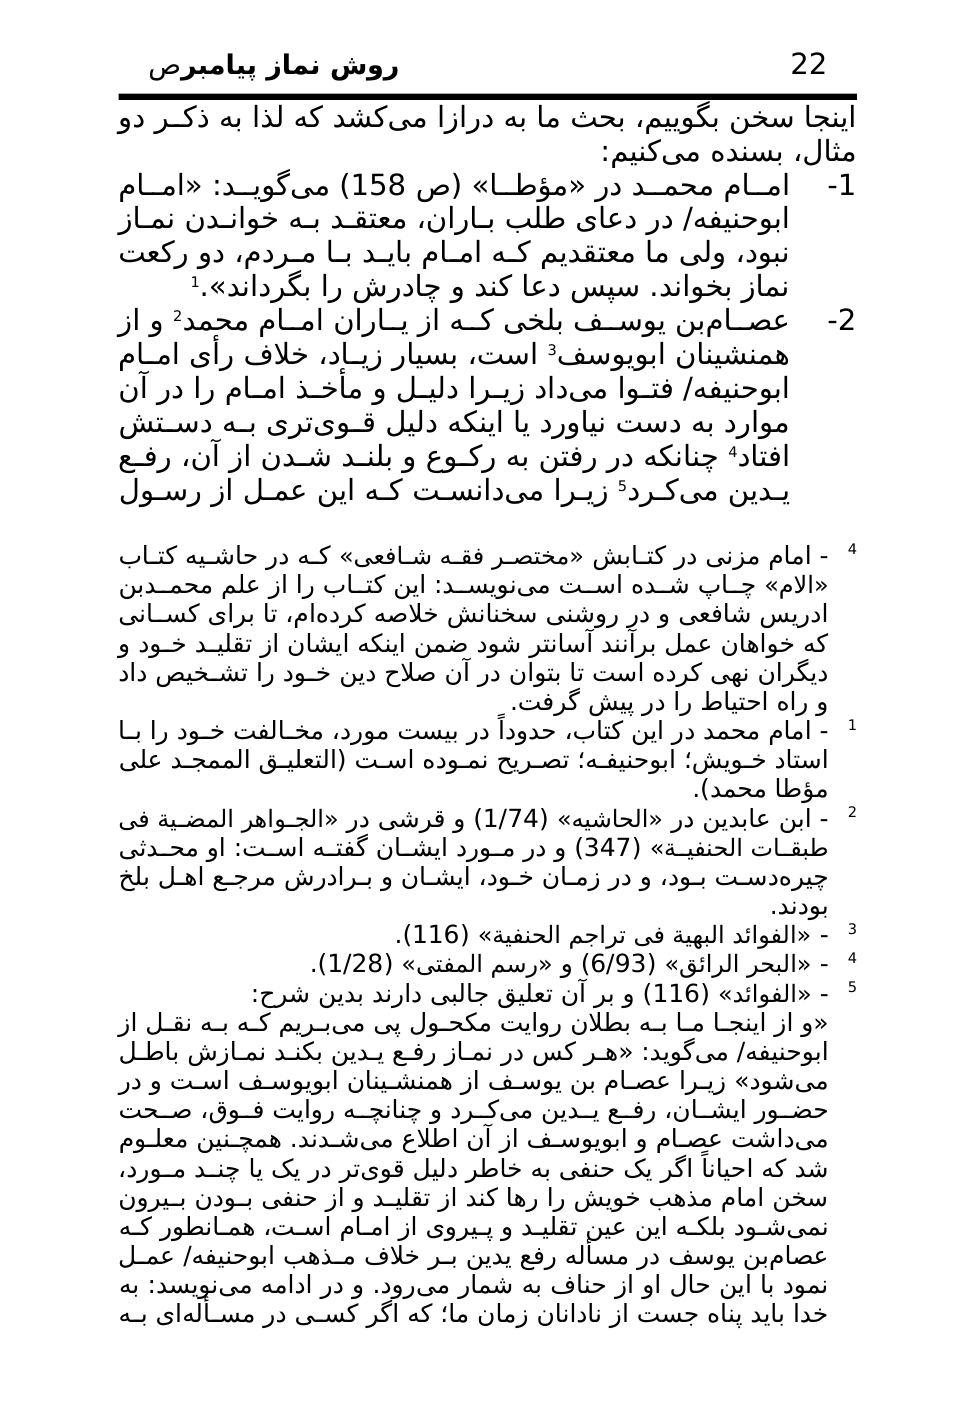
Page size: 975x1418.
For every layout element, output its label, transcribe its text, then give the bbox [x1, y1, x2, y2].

list عصام‌بن یوسف بلخی که از یاران امام محمد و از همنشینان ابویوسف است، بسیار زیاد، خلاف رأی امام ابوحنیفه/ فتوا می‌داد زیرا دلیل و مأخذ امام را در آن موارد به دست نیاورد یا اینکه دلیل قوی‌تری به دستش افتاد چنانکه در رفتن به رکوع و بلند شدن از آن، رفع یدین می‌کرد زیرا می‌دانست که این عمل از رسول اللهص به صورت متواتر، ثابت شده است و به خاطر اینکه سه امام متبوع ایشان، این عمل را انجام نداده‌اند، از این سنت پیامبرص رویگردان نشد. و طبق توصیه ائمه چهارگانه و دیگران (که هرجا نظر ما خلاف سنت بود، آن را رها کنید) بر هر مسلمان لازم است که چنین کند. [118, 304, 827, 507]
list امام محمد در «مؤطا» (ص 158) می‌گوید: «امام ابوحنیفه/ در دعای طلب باران، معتقد به خواندن نماز نبود، ولی ما معتقدیم که امام باید با مردم، دو رکعت نماز بخواند. سپس دعا کند و چادرش را بگرداند». [118, 168, 827, 304]
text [118, 100, 857, 168]
